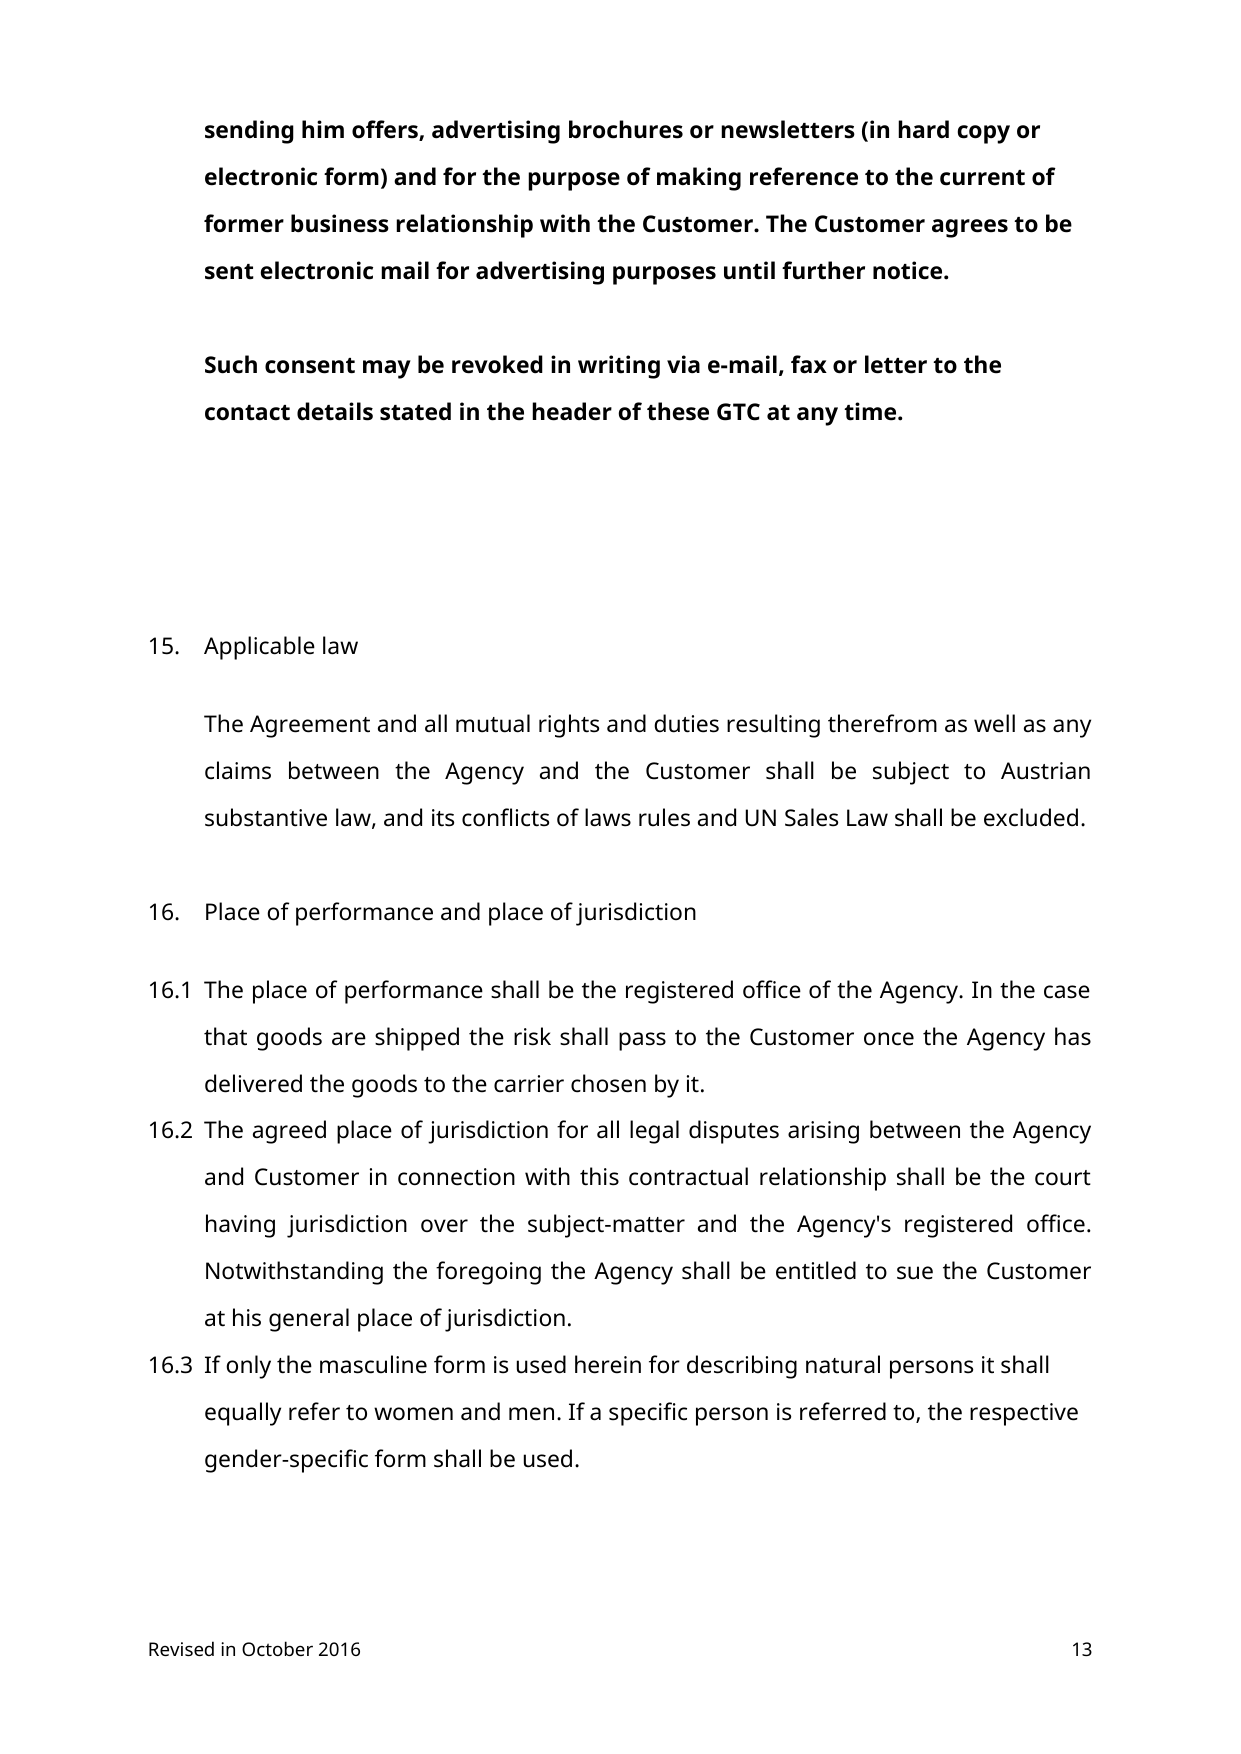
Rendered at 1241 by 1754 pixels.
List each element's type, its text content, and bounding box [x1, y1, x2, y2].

text The Agreement and all mutual rights and duties resulting therefrom as well as any claims between the Agency and the Customer shall be subject to Austrian substantive law, and its conflicts of laws rules and UN Sales Law shall be excluded. [204, 708, 1092, 833]
text 16.3 If only the masculine form is used herein for describing natural persons it shall equally refer to women and men. If a specific person is referred to, the respective gender-specific form shall be used. [148, 1349, 1092, 1474]
text 16.1 The place of performance shall be the registered office of the Agency. In the case that goods are shipped the risk shall pass to the Customer once the Agency has delivered the goods to the carrier chosen by it. [148, 974, 1092, 1099]
text 16.2 The agreed place of jurisdiction for all legal disputes arising between the Agency and Customer in connection with this contractual relationship shall be the court having jurisdiction over the subject-matter and the Agency's registered office. Notwithstanding the foregoing the Agency shall be entitled to sue the Customer at his general place of jurisdiction. [148, 1114, 1092, 1333]
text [204, 114, 1092, 286]
text 15. Applicable law [148, 630, 1092, 661]
text Such consent may be revoked in writing via e-mail, fax or letter to the contact details stated in the header of these GTC at any time. [204, 349, 1092, 427]
text 16. Place of performance and place of jurisdiction [148, 896, 1092, 927]
